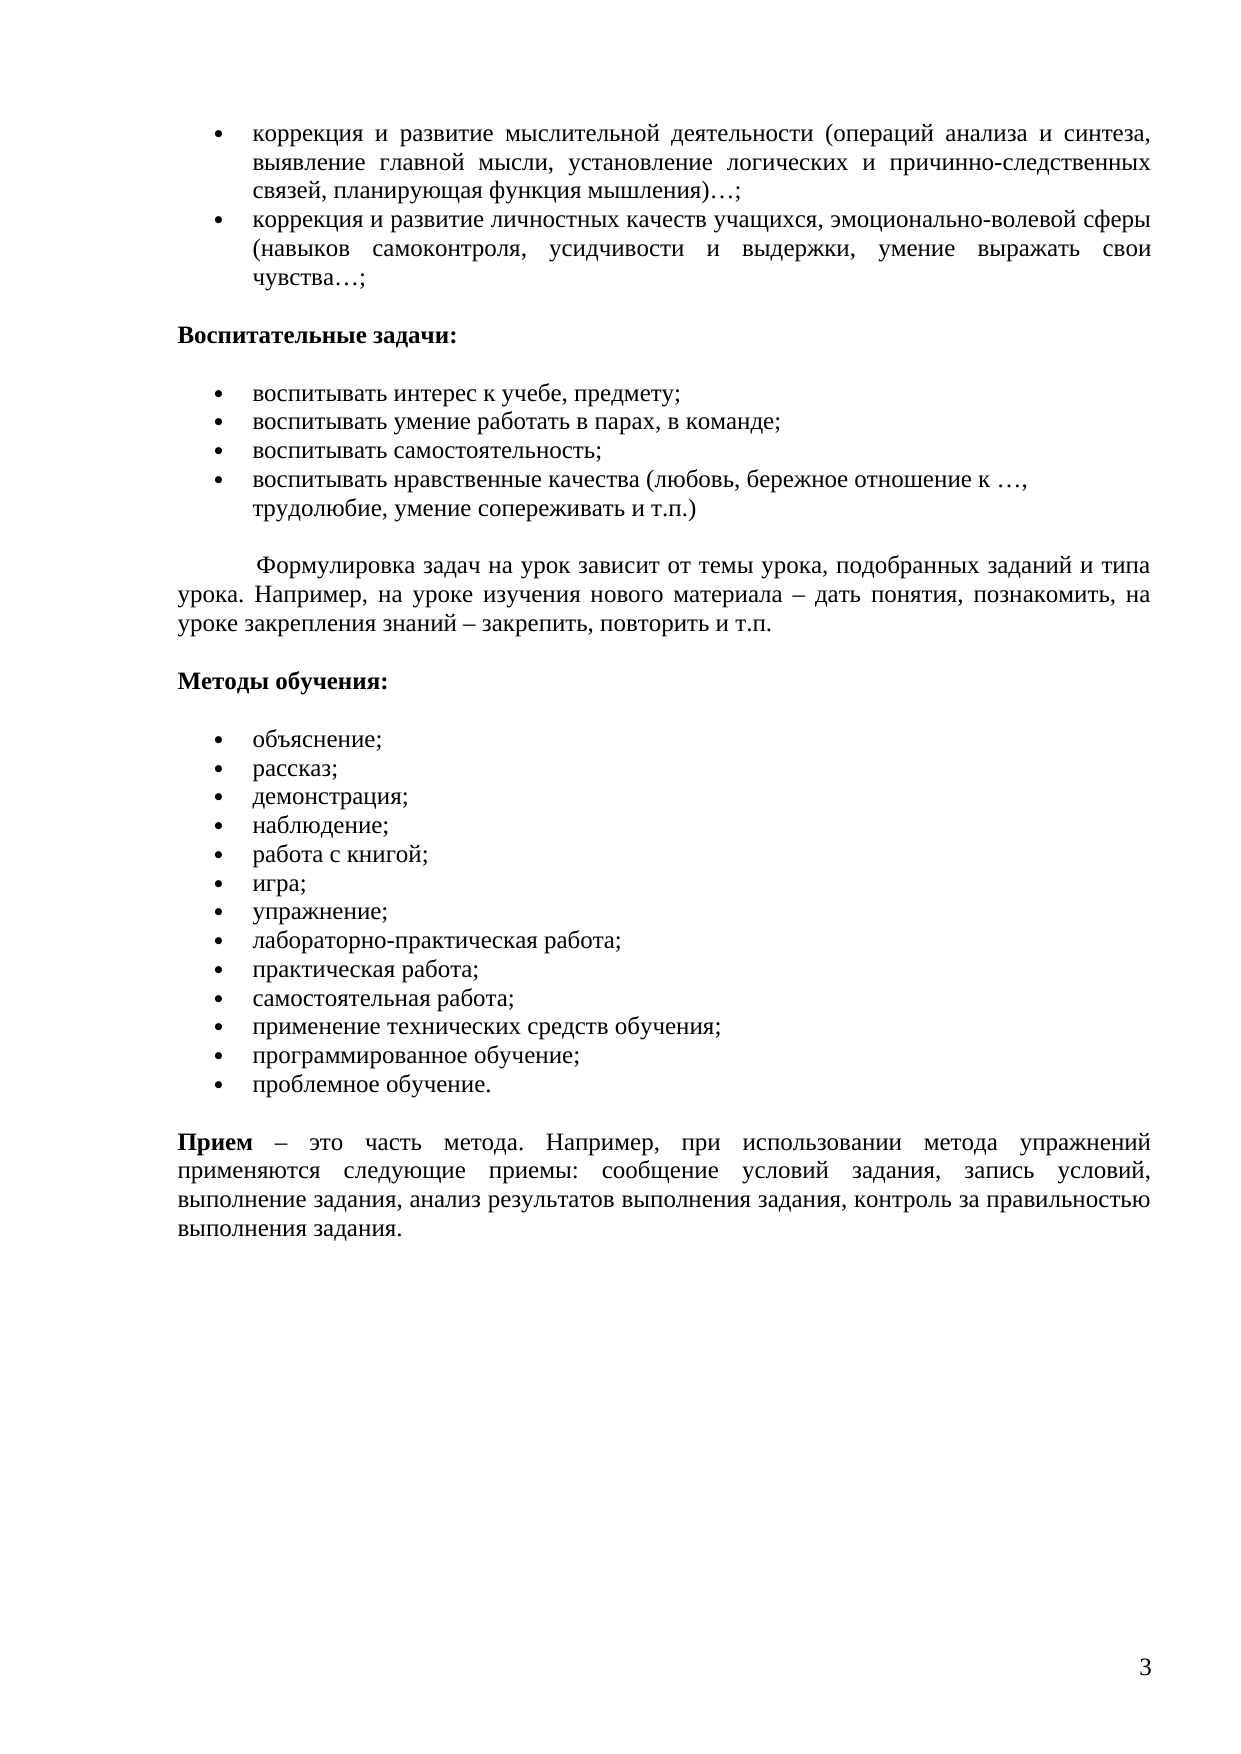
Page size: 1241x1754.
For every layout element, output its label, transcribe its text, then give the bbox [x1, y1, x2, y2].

list демонстрация; [215, 781, 1152, 810]
text Формулировка задач на урок зависит от темы урока, подобранных заданий и типа урока. Например, на уроке изучения нового материала – дать понятия, познакомить, на уроке закрепления знаний – закрепить, повторить и т.п. [177, 551, 1152, 637]
list коррекция и развитие мыслительной деятельности (операций анализа и синтеза, выявление главной мысли, установление логических и причинно-следственных связей, планирующая функция мышления)…; [215, 118, 1152, 204]
text Воспитательные задачи: [177, 320, 1152, 348]
text Прием – это часть метода. Например, при использовании метода упражнений применяются следующие приемы: сообщение условий задания, запись условий, выполнение задания, анализ результатов выполнения задания, контроль за правильностью выполнения задания. [177, 1127, 1152, 1242]
list наблюдение; [215, 810, 1152, 839]
list программированное обучение; [215, 1040, 1152, 1069]
list работа с книгой; [215, 839, 1152, 868]
list упражнение; [215, 896, 1152, 925]
list игра; [215, 868, 1152, 896]
list практическая работа; [215, 954, 1152, 983]
text Методы обучения: [177, 666, 1152, 695]
list лабораторно-практическая работа; [215, 925, 1152, 954]
list применение технических средств обучения; [215, 1011, 1152, 1040]
list воспитывать умение работать в парах, в команде; [215, 406, 1152, 435]
list воспитывать нравственные качества (любовь, бережное отношение к …, трудолюбие, умение сопереживать и т.п.) [215, 464, 1152, 521]
list рассказ; [215, 753, 1152, 781]
list воспитывать самостоятельность; [215, 435, 1152, 464]
list самостоятельная работа; [215, 983, 1152, 1011]
list коррекция и развитие личностных качеств учащихся, эмоционально-волевой сферы (навыков самоконтроля, усидчивости и выдержки, умение выражать свои чувства…; [215, 204, 1152, 291]
list воспитывать интерес к учебе, предмету; [215, 378, 1152, 406]
list объяснение; [215, 724, 1152, 753]
list проблемное обучение. [215, 1069, 1152, 1098]
